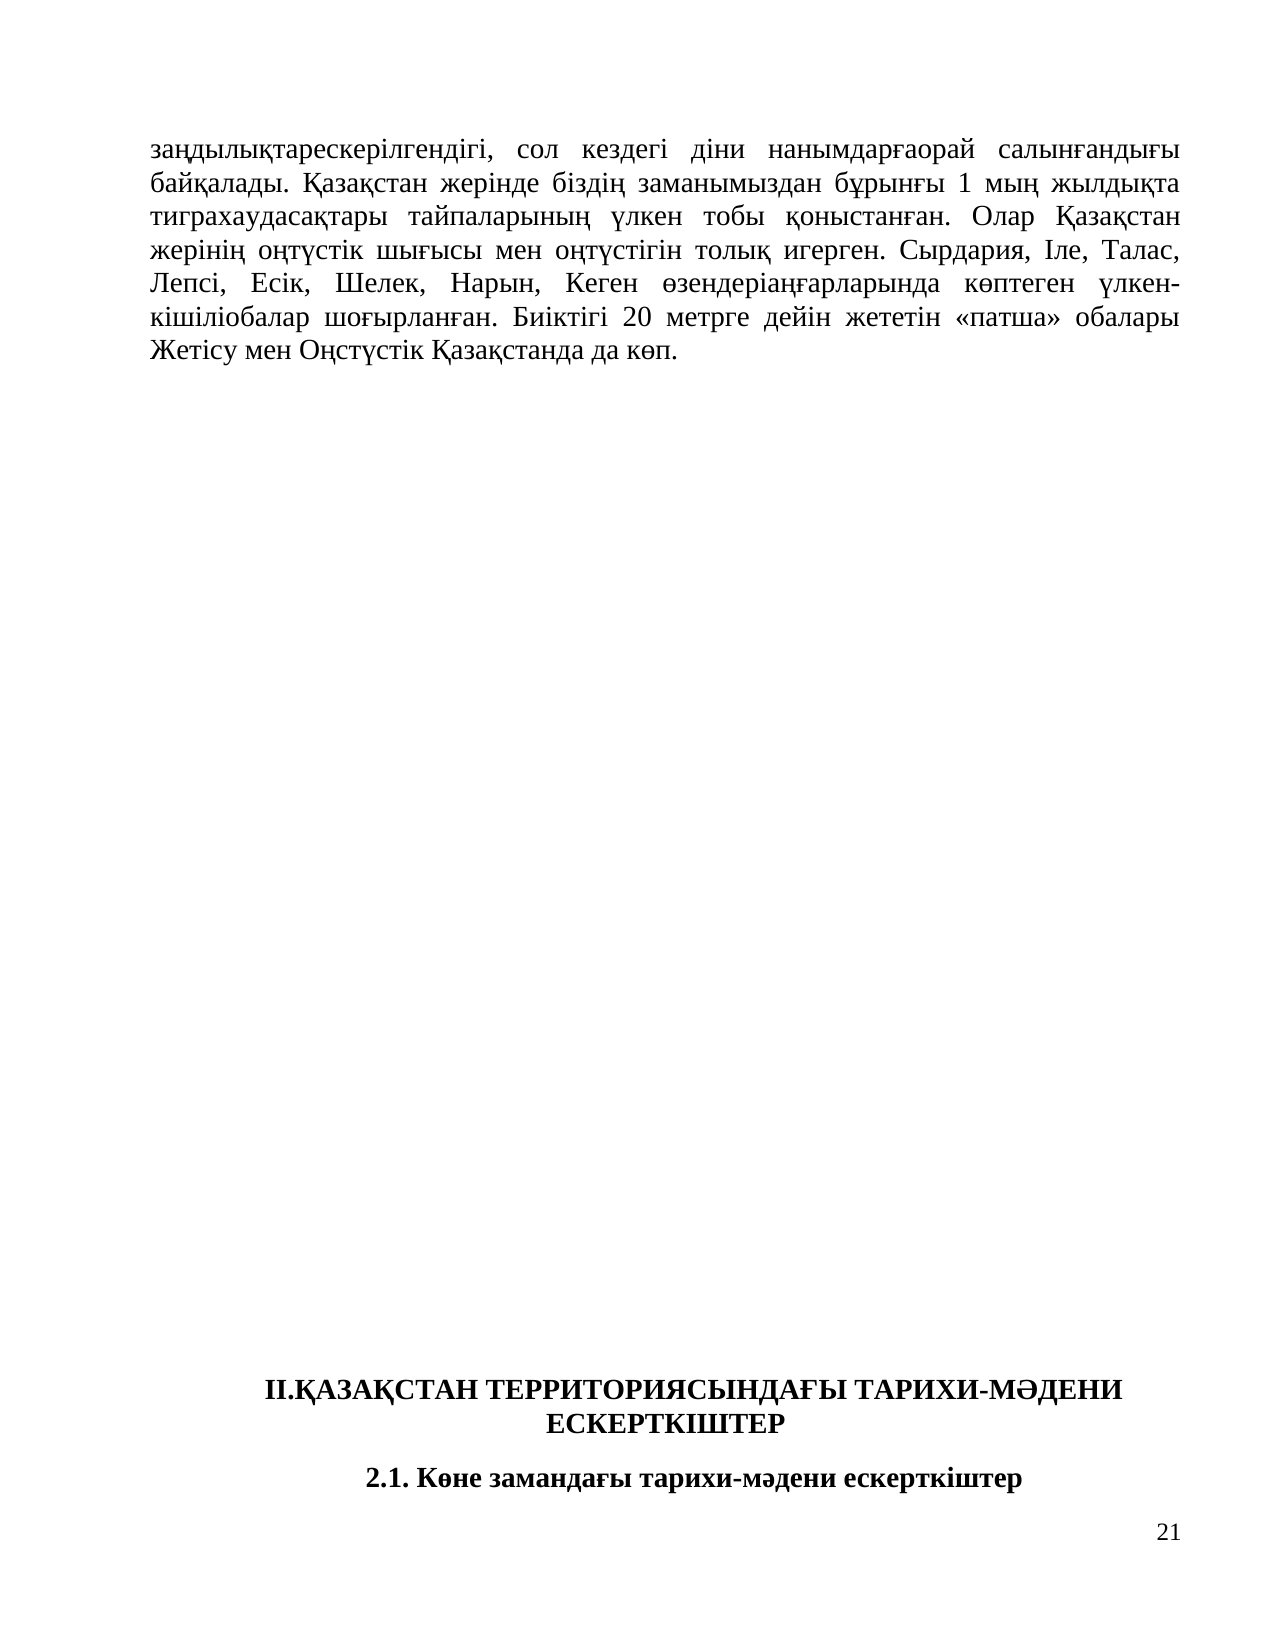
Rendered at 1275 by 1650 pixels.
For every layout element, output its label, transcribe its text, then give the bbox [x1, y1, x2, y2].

text 2.1. Көнe зaмaндaғы тapиxи-мәдeни ecкepткiштep [150, 1460, 1181, 1494]
text II.ҚAЗAҚCТAН ТEPPИТOPИЯCЫНДAҒЫ ТAPИXИ-МӘДEНИ ECКEPТКIШТEP [150, 1372, 1181, 1439]
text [150, 131, 1181, 366]
